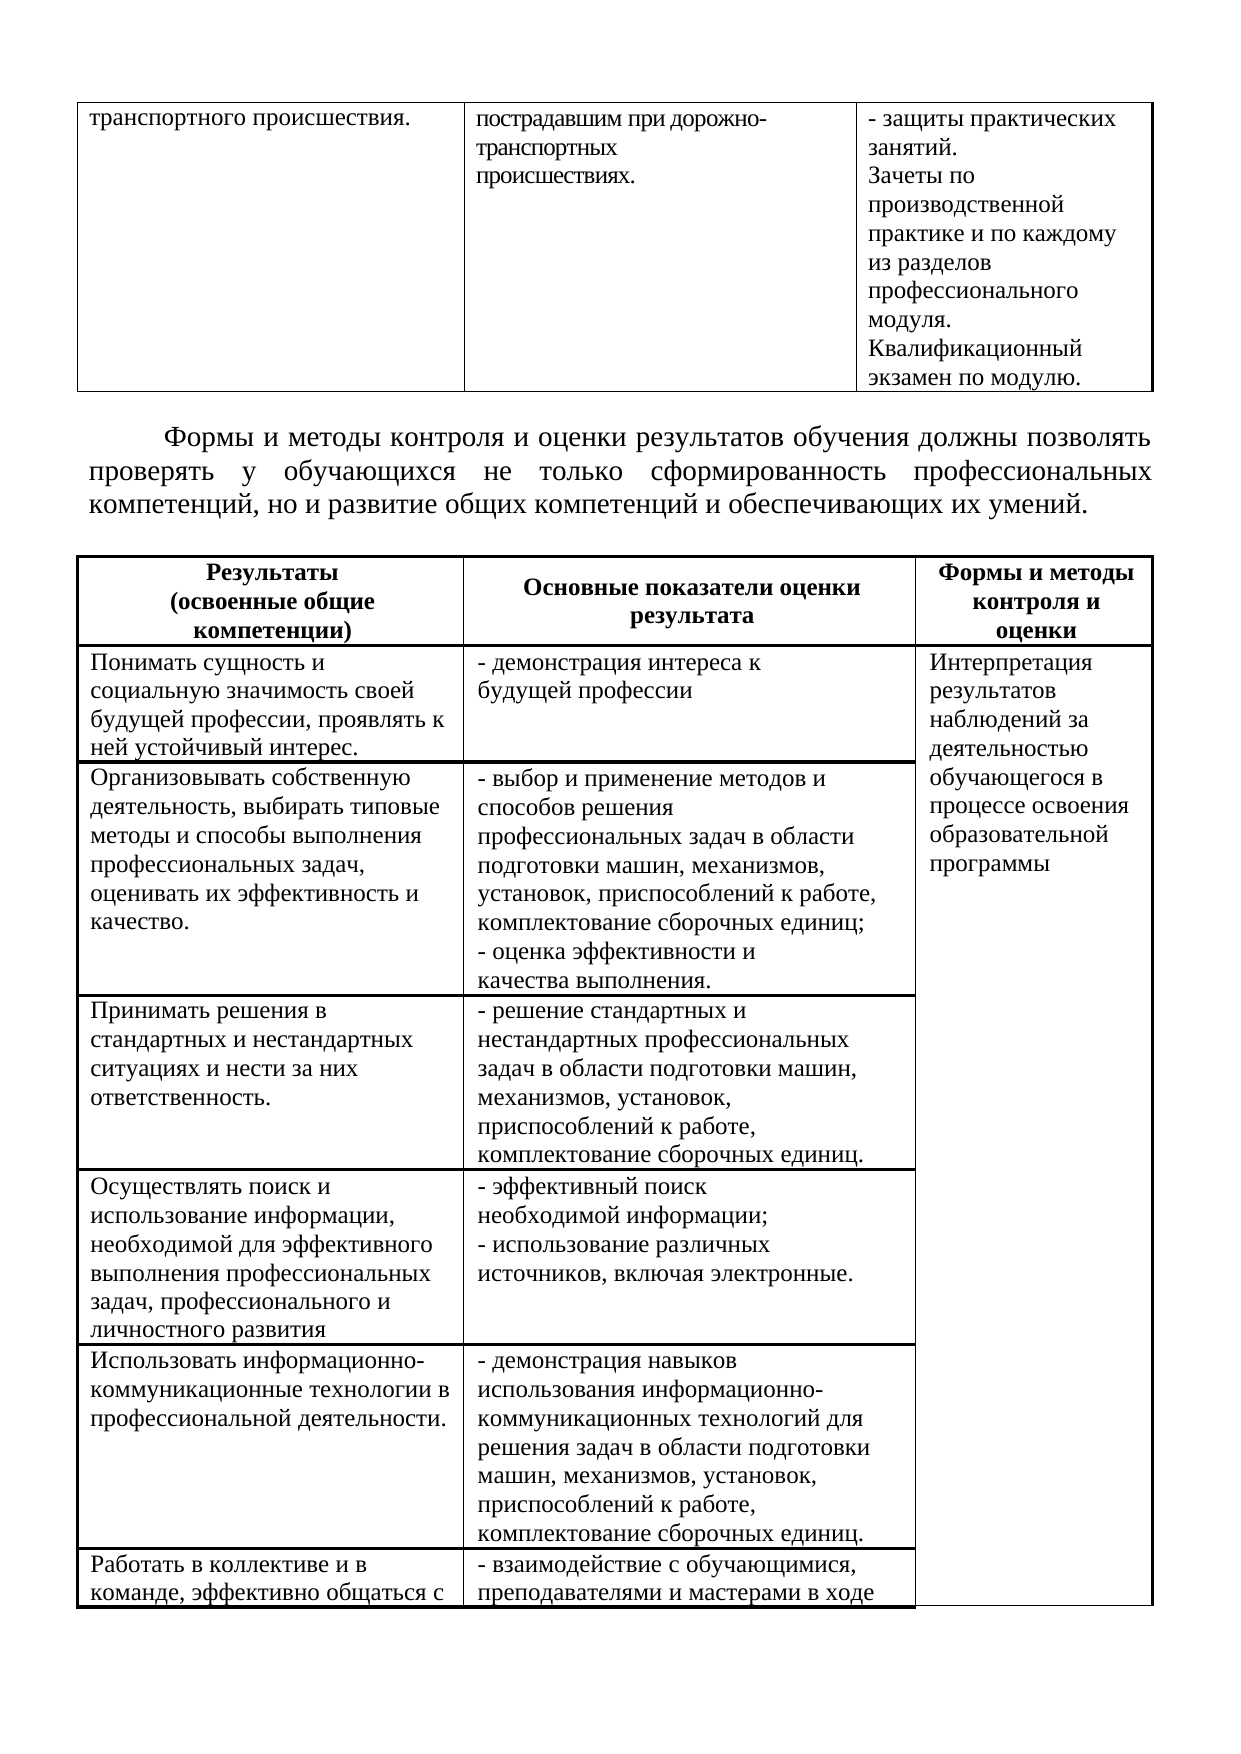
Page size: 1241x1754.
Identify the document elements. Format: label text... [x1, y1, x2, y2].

table_header Результаты (освоенные общие компетенции) [79, 558, 463, 644]
table_header Формы и методы контроля и оценки [916, 558, 1151, 644]
table_cell Принимать решения в стандартных и нестандартных ситуациях и нести за них ответственность. [79, 997, 463, 1168]
table_cell выбор и применение методов и способов решения профессиональных задач в области подготовки машин, механизмов, установок, приспособлений к работе, комплектование сборочных единиц; оценка эффективности и качества выполнения. [464, 764, 915, 993]
table_cell Понимать сущность и социальную значимость своей будущей профессии, проявлять к ней устойчивый интерес. [79, 647, 463, 760]
table_cell Работать в коллективе и в команде, эффективно общаться с [79, 1550, 463, 1605]
table_cell Организовывать собственную деятельность, выбирать типовые методы и способы выполнения профессиональных задач, оценивать их эффективность и качество. [79, 764, 463, 993]
table_cell - решение стандартных и нестандартных профессиональных задач в области подготовки машин, механизмов, установок, приспособлений к работе, комплектование сборочных единиц. [464, 997, 915, 1168]
table_cell - взаимодействие с обучающимися, преподавателями и мастерами в ходе [464, 1550, 915, 1605]
table_cell Осуществлять поиск и использование информации, необходимой для эффективного выполнения профессиональных задач, профессионального и личностного развития [79, 1171, 463, 1342]
table_header транспортного происшествия. [78, 103, 464, 391]
table_cell Интерпретация результатов наблюдений за деятельностью обучающегося в процессе освоения образовательной программы [916, 647, 1151, 1605]
table_cell эффективный поиск необходимой информации; использование различных источников, включая электронные. [464, 1171, 915, 1342]
table_header пострадавшим при дорожно- транспортных происшествиях. [465, 103, 856, 391]
text Формы и методы контроля и оценки результатов обучения должны позволять проверять у обучающихся не только сформированность профессиональных компетенций, но и развитие общих компетенций и обеспечивающих их умений. [89, 419, 1152, 520]
table_header Основные показатели оценки результата [464, 558, 915, 644]
table_cell - демонстрация навыков использования информационно-коммуникационных технологий для решения задач в области подготовки машин, механизмов, установок, приспособлений к работе, комплектование сборочных единиц. [464, 1346, 915, 1547]
table_cell - демонстрация интереса к будущей профессии [464, 647, 915, 760]
table_header - защиты практических занятий. Зачеты по производственной практике и по каждому из разделов профессионального модуля. Квалификационный экзамен по модулю. [857, 103, 1151, 391]
table_cell Использовать информационно- коммуникационные технологии в профессиональной деятельности. [79, 1346, 463, 1547]
